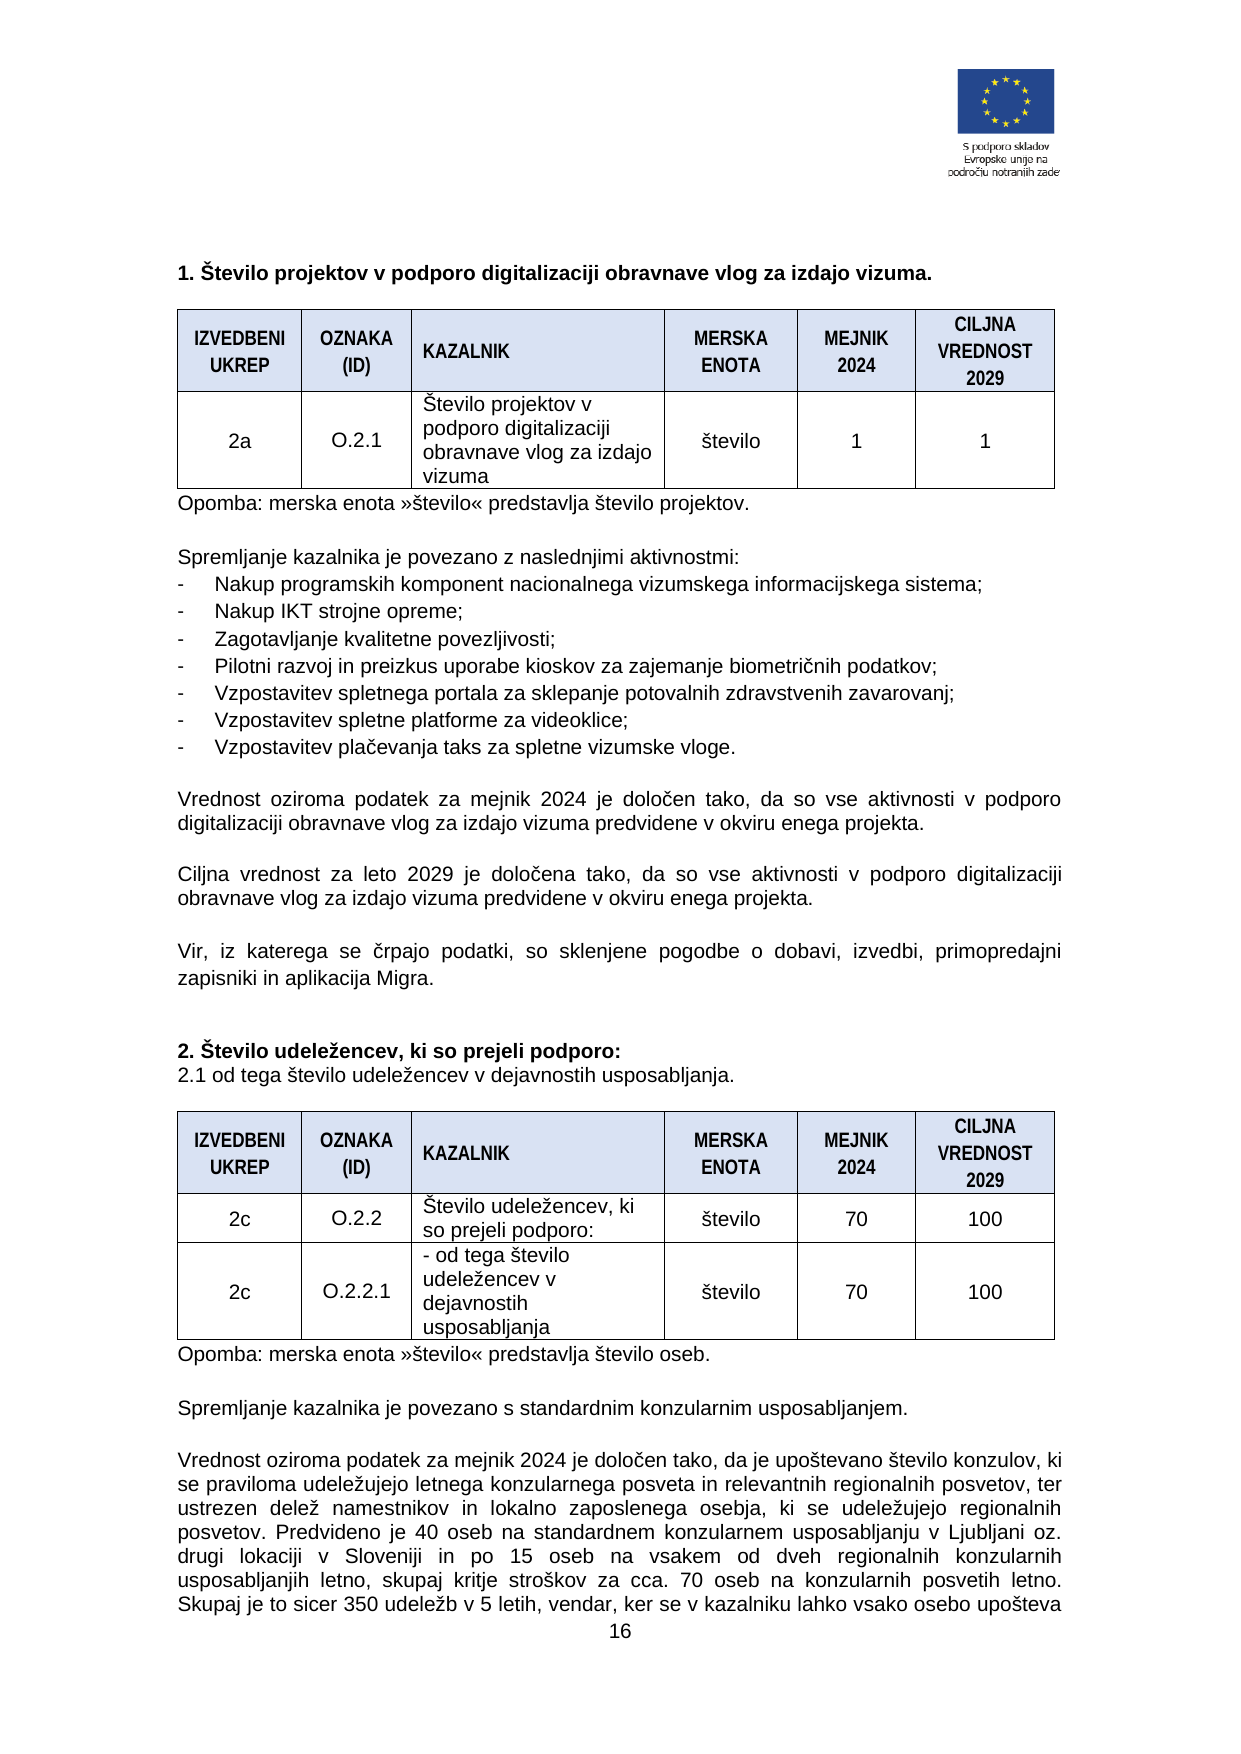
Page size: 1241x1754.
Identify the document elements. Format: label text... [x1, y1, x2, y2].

table_cell - od tega število udeležencev v dejavnostih usposabljanja [412, 1243, 664, 1339]
table_header CILJNA VREDNOST 2029 [916, 310, 1054, 391]
text Vrednost oziroma podatek za mejnik 2024 je določen tako, da so vse aktivnosti v podporo digitalizaciji obravnave vlog za izdajo vizuma predvidene v okviru enega projekta. [177, 787, 1063, 835]
table_cell Število projektov v podporo digitalizaciji obravnave vlog za izdajo vizuma [412, 392, 664, 488]
text 1. Število projektov v podporo digitalizaciji obravnave vlog za izdajo vizuma. [177, 261, 1063, 285]
table_header MERSKA ENOTA [665, 310, 797, 391]
table_header MEJNIK 2024 [798, 310, 915, 391]
table_cell število [665, 1194, 797, 1242]
text Spremljanje kazalnika je povezano s standardnim konzularnim usposabljanjem. [177, 1394, 1063, 1421]
list Vzpostavitev spletnega portala za sklepanje potovalnih zdravstvenih zavarovanj; [177, 678, 1063, 706]
text 2.1 od tega število udeležencev v dejavnostih usposabljanja. [177, 1063, 1063, 1087]
text Opomba: merska enota »število« predstavlja število projektov. [177, 489, 1063, 516]
list Pilotni razvoj in preizkus uporabe kioskov za zajemanje biometričnih podatkov; [177, 651, 1063, 678]
table_header MERSKA ENOTA [665, 1112, 797, 1193]
table_cell 2c [178, 1243, 301, 1339]
table_cell Število udeležencev, ki so prejeli podporo: [412, 1194, 664, 1242]
table_cell 2c [178, 1194, 301, 1242]
table_header OZNAKA (ID) [302, 1112, 411, 1193]
list Vzpostavitev spletne platforme za videoklice; [177, 706, 1063, 733]
text Vir, iz katerega se črpajo podatki, so sklenjene pogodbe o dobavi, izvedbi, primopredajni zapisniki in aplikacija Migra. [177, 937, 1063, 991]
table_header MEJNIK 2024 [798, 1112, 915, 1193]
table_cell 70 [798, 1194, 915, 1242]
table_cell 1 [798, 392, 915, 488]
list Nakup IKT strojne opreme; [177, 597, 1063, 624]
list Zagotavljanje kvalitetne povezljivosti; [177, 624, 1063, 651]
table_cell O.2.2.1 [302, 1243, 411, 1339]
table_header IZVEDBENI UKREP [178, 310, 301, 391]
table_cell 1 [916, 392, 1054, 488]
list Nakup programskih komponent nacionalnega vizumskega informacijskega sistema; [177, 570, 1063, 597]
text Ciljna vrednost za leto 2029 je določena tako, da so vse aktivnosti v podporo digitalizaciji obravnave vlog za izdajo vizuma predvidene v okviru enega projekta. [177, 862, 1063, 910]
table_cell 100 [916, 1243, 1054, 1339]
table_cell O.2.2 [302, 1194, 411, 1242]
table_header IZVEDBENI UKREP [178, 1112, 301, 1193]
text Opomba: merska enota »število« predstavlja število oseb. [177, 1340, 1063, 1367]
table_cell O.2.1 [302, 392, 411, 488]
table_header KAZALNIK [412, 1112, 664, 1193]
text 2. Število udeležencev, ki so prejeli podporo: [177, 1039, 1063, 1063]
table_header OZNAKA (ID) [302, 310, 411, 391]
picture [947, 69, 1060, 176]
table_cell 100 [916, 1194, 1054, 1242]
table_header KAZALNIK [412, 310, 664, 391]
text Spremljanje kazalnika je povezano z naslednjimi aktivnostmi: [177, 543, 1063, 570]
list Vzpostavitev plačevanja taks za spletne vizumske vloge. [177, 733, 1063, 760]
table_cell 2a [178, 392, 301, 488]
table_header CILJNA VREDNOST 2029 [916, 1112, 1054, 1193]
table_cell 70 [798, 1243, 915, 1339]
table_cell število [665, 1243, 797, 1339]
table_cell število [665, 392, 797, 488]
